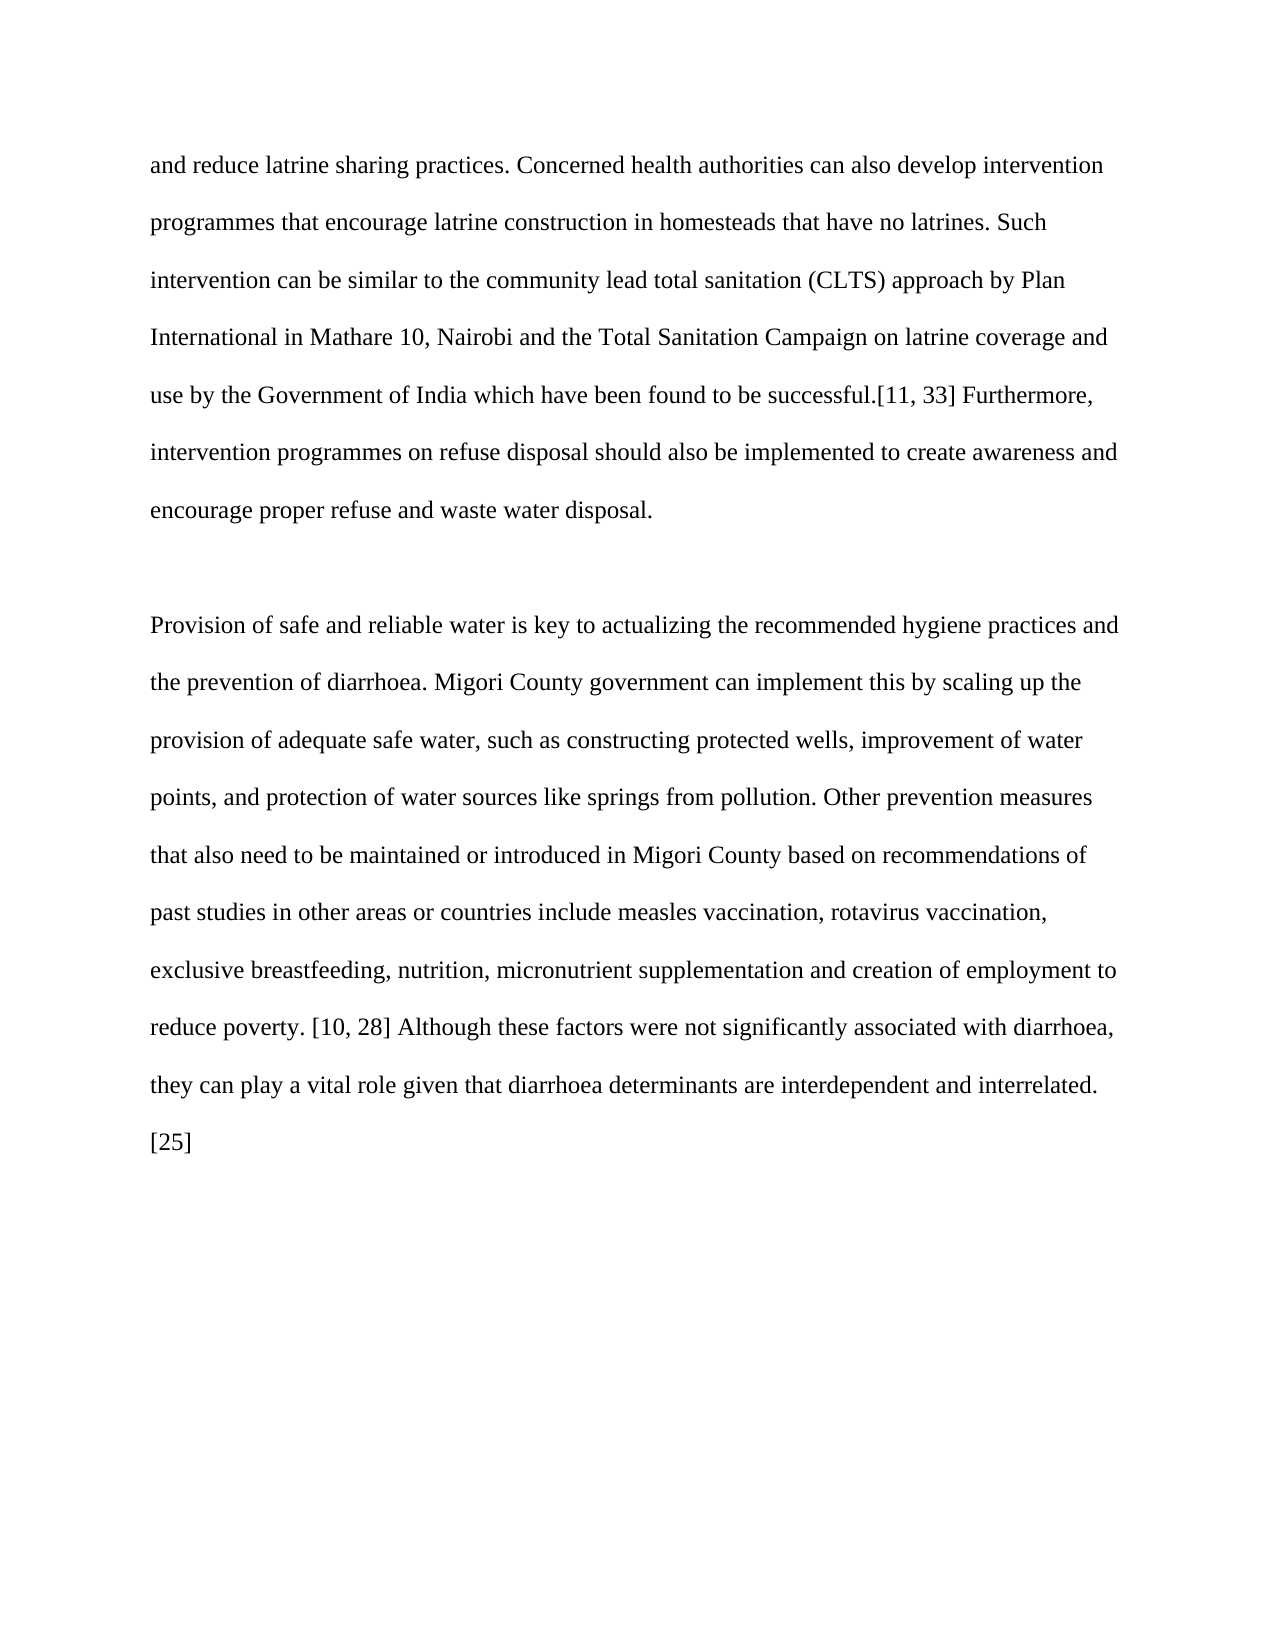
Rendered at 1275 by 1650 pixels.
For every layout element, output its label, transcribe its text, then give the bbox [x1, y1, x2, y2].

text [150, 150, 1125, 524]
text Provision of safe and reliable water is key to actualizing the recommended hygiene practices and the prevention of diarrhoea. Migori County government can implement this by scaling up the provision of adequate safe water, such as constructing protected wells, improvement of water points, and protection of water sources like springs from pollution. Other prevention measures that also need to be maintained or introduced in Migori County based on recommendations of past studies in other areas or countries include measles vaccination, rotavirus vaccination, exclusive breastfeeding, nutrition, micronutrient supplementation and creation of employment to reduce poverty. [10, 28] Although these factors were not significantly associated with diarrhoea, they can play a vital role given that diarrhoea determinants are interdependent and interrelated. [25] [150, 610, 1125, 1156]
